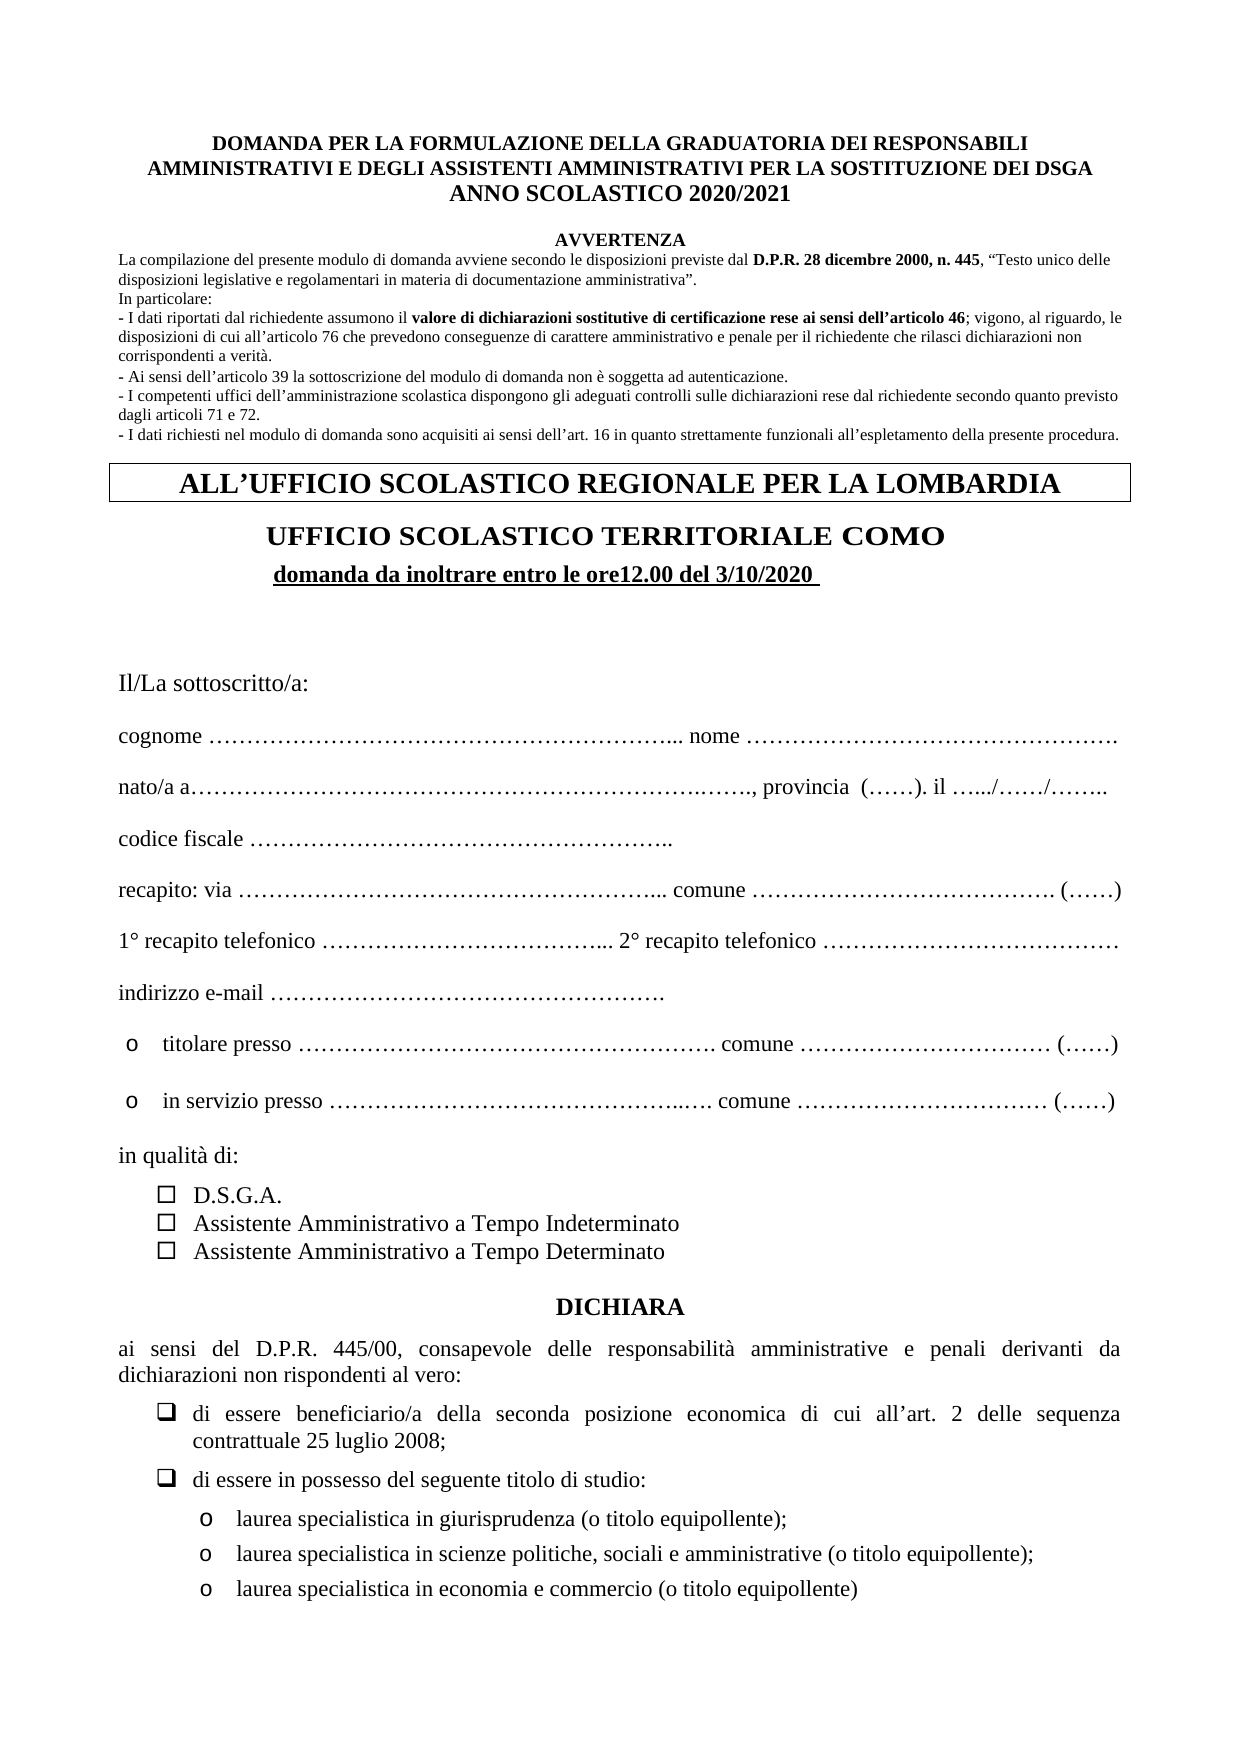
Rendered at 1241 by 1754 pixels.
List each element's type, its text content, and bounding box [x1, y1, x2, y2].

text 1° recapito telefonico ………………………………... 2° recapito telefonico ………………………………… [118, 927, 1122, 954]
text cognome ……………………………………………………... nome …………………………………………. [118, 722, 1122, 748]
text domanda da inoltrare entro le ore12.00 del 3/10/2020 [273, 561, 1122, 588]
list di essere in possesso del seguente titolo di studio: [155, 1466, 1122, 1493]
text Il/La sottoscritto/a: [118, 668, 1122, 697]
list Assistente Amministrativo a Tempo Indeterminato [156, 1209, 1122, 1237]
text AVVERTENZA [118, 229, 1122, 250]
text - I competenti uffici dell’amministrazione scolastica dispongono gli adeguati controlli sulle dichiarazioni rese dal richiedente secondo quanto previsto dagli articoli 71 e 72. [118, 386, 1122, 424]
text indirizzo e-mail ……………………………………………. [118, 979, 1122, 1005]
list laurea specialistica in economia e commercio (o titolo equipollente) [199, 1575, 1122, 1603]
text ANNO SCOLASTICO 2020/2021 [118, 179, 1122, 207]
list di essere beneficiario/a della seconda posizione economica di cui all’art. 2 delle sequenza contrattuale 25 luglio 2008; [155, 1400, 1122, 1453]
list laurea specialistica in giurisprudenza (o titolo equipollente); [199, 1505, 1122, 1534]
text codice fiscale ……………………………………………….. [118, 825, 1122, 851]
text in qualità di: [118, 1141, 1122, 1169]
text - I dati riportati dal richiedente assumono il valore di dichiarazioni sostitutive di certificazione rese ai sensi dell’articolo 46; vigono, al riguardo, le disposizioni di cui all’articolo 76 che prevedono conseguenze di carattere amministrativo e penale per il richiedente che rilasci dichiarazioni non corrispondenti a verità. [118, 308, 1122, 365]
list titolare presso ………………………………………………. comune …………………………… (……) [125, 1030, 1122, 1058]
text ai sensi del D.P.R. 445/00, consapevole delle responsabilità amministrative e penali derivanti da dichiarazioni non rispondenti al vero: [118, 1335, 1122, 1388]
text - Ai sensi dell’articolo 39 la sottoscrizione del modulo di domanda non è soggetta ad autenticazione. [118, 367, 1122, 386]
list laurea specialistica in scienze politiche, sociali e amministrative (o titolo equipollente); [199, 1540, 1122, 1568]
text - I dati richiesti nel modulo di domanda sono acquisiti ai sensi dell’art. 16 in quanto strettamente funzionali all’espletamento della presente procedura. [118, 424, 1122, 443]
text ALL’UFFICIO SCOLASTICO REGIONALE PER LA LOMBARDIA [110, 464, 1130, 501]
text UFFICIO SCOLASTICO TERRITORIALE COMO [202, 520, 1122, 551]
list D.S.G.A. [156, 1182, 1122, 1209]
text nato/a a………………………………………………………….……., provincia (……). il ….../……/…….. [118, 773, 1122, 800]
list in servizio presso ………………………………………..…. comune …………………………… (……) [125, 1087, 1122, 1115]
list Assistente Amministrativo a Tempo Determinato [156, 1237, 1122, 1264]
text DOMANDA PER LA FORMULAZIONE DELLA GRADUATORIA DEI RESPONSABILI AMMINISTRATIVI E DEGLI ASSISTENTI AMMINISTRATIVI PER LA SOSTITUZIONE DEI DSGA [118, 131, 1122, 179]
text DICHIARA [118, 1292, 1122, 1321]
text In particolare: [118, 288, 1122, 308]
text recapito: via ………………………………………………... comune …………………………………. (……) [118, 876, 1122, 902]
text La compilazione del presente modulo di domanda avviene secondo le disposizioni previste dal D.P.R. 28 dicembre 2000, n. 445, “Testo unico delle disposizioni legislative e regolamentari in materia di documentazione amministrativa”. [118, 250, 1122, 288]
